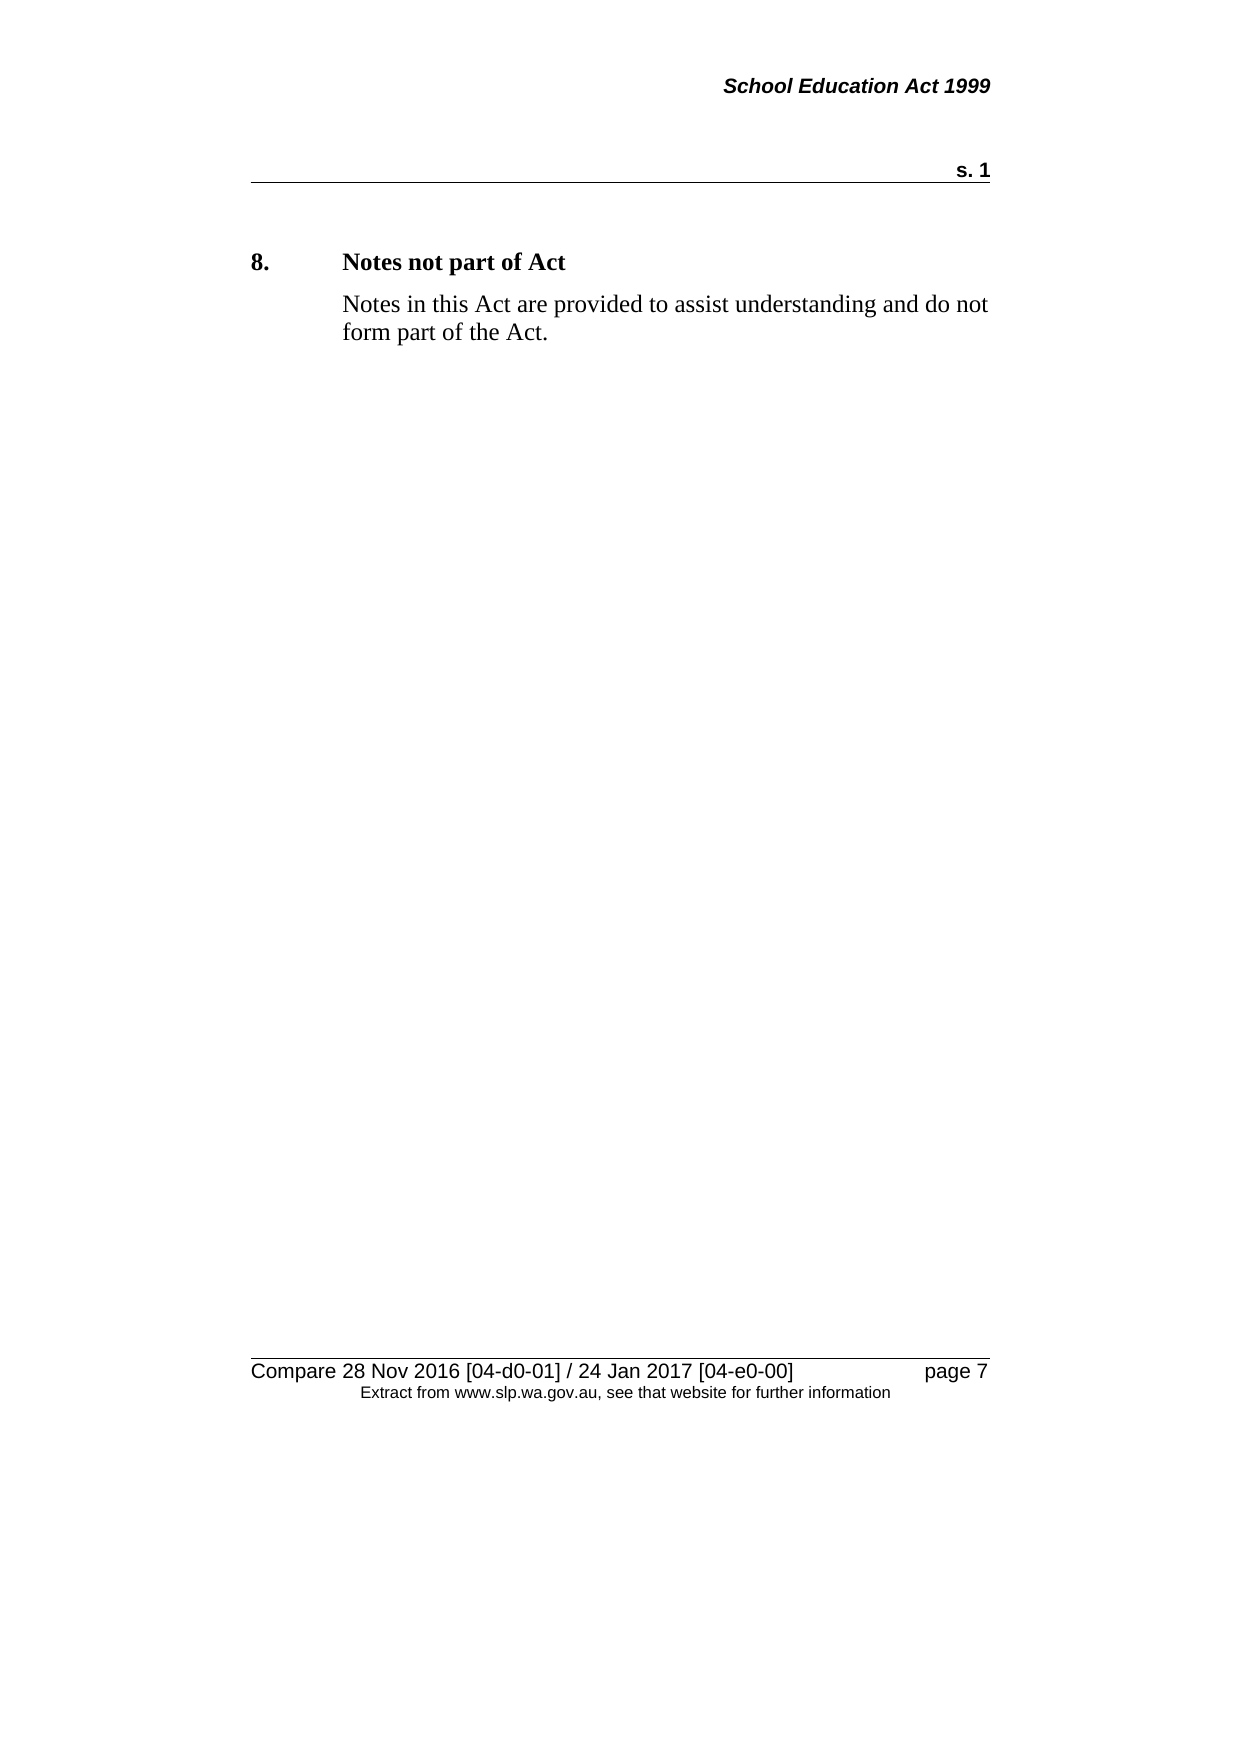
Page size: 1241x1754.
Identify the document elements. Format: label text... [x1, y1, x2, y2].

text Notes in this Act are provided to assist understanding and do not form part of the Act. [251, 289, 990, 346]
subtitle 8. Notes not part of Act [251, 247, 990, 276]
